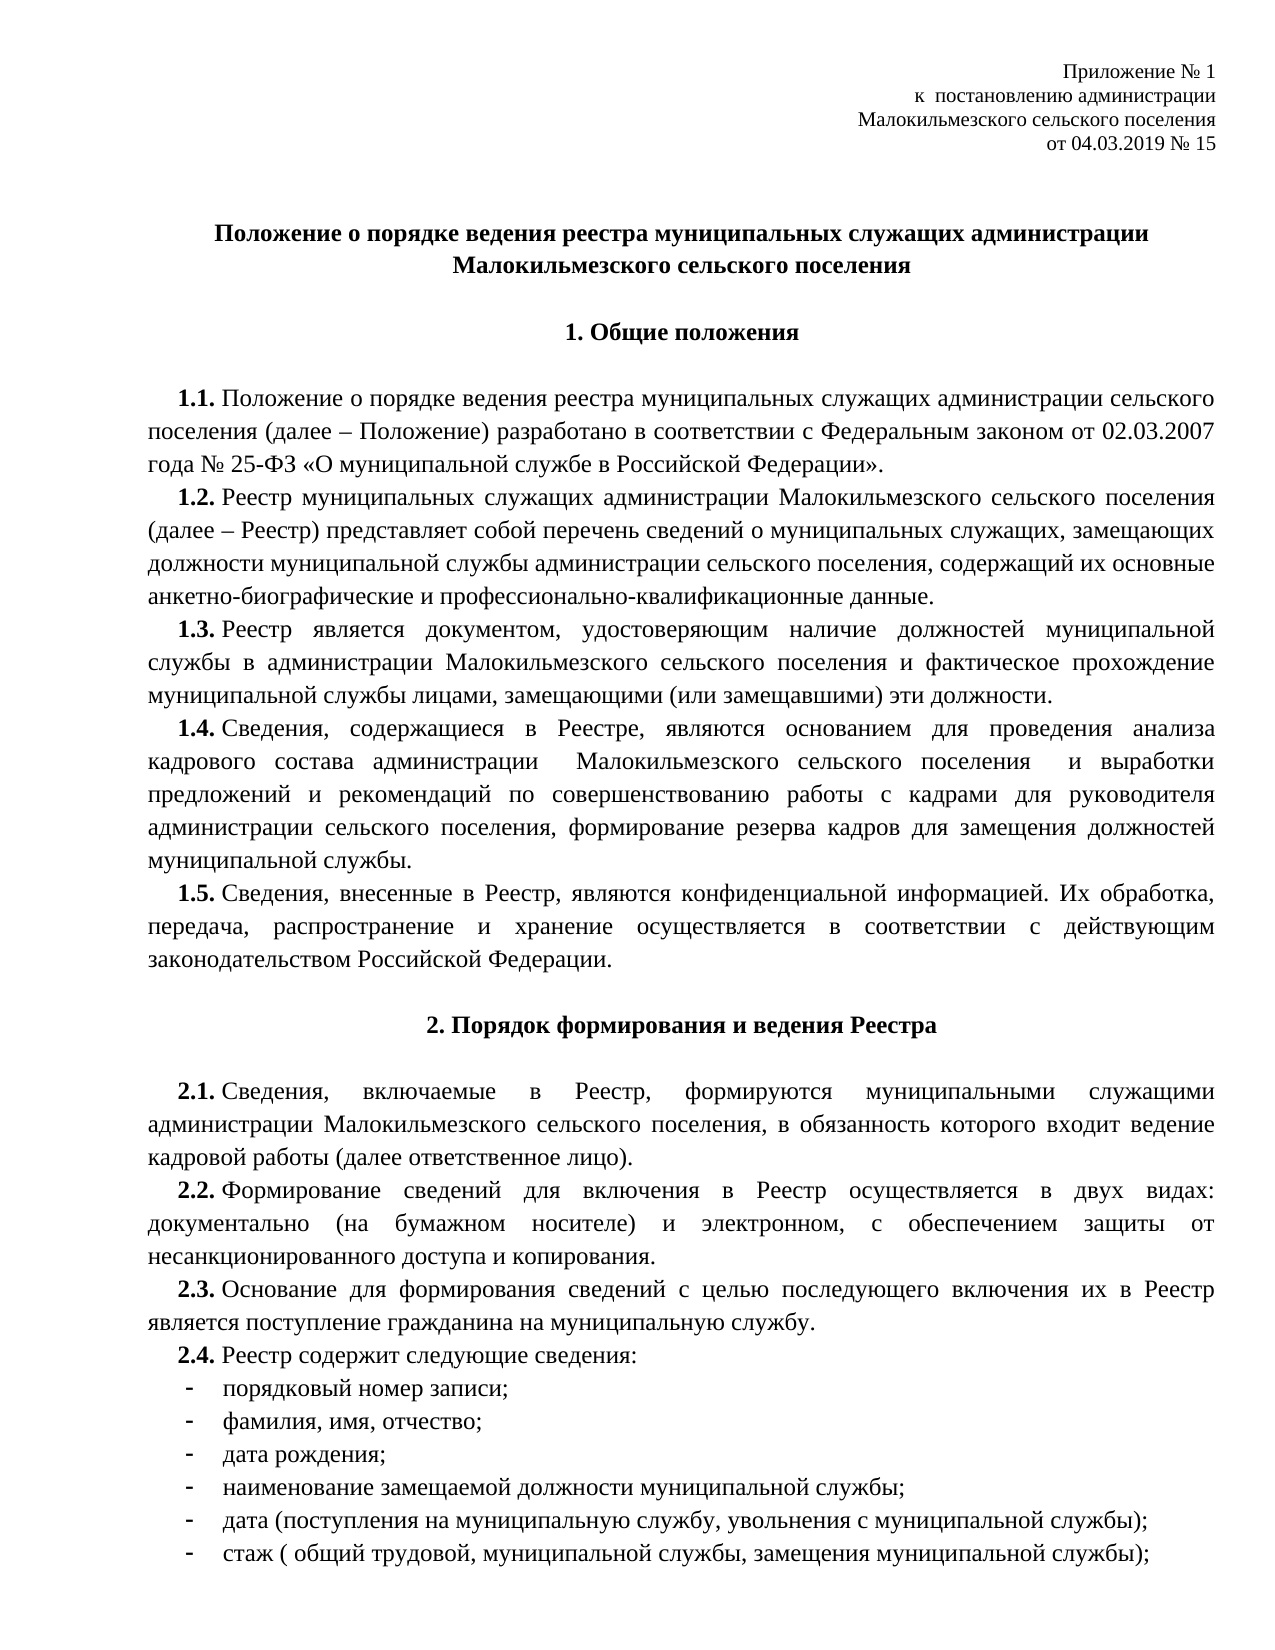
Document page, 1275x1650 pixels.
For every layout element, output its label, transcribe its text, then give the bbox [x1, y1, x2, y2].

list наименование замещаемой должности муниципальной службы; [185, 1472, 1216, 1501]
list Сведения, внесенные в Реестр, являются конфиденциальной информацией. Их обработка, передача, распространение и хранение осуществляется в соответствии с действующим законодательством Российской Федерации. [148, 878, 1216, 973]
text к постановлению администрации [148, 83, 1216, 107]
list дата рождения; [185, 1439, 1216, 1468]
list Сведения, включаемые в Реестр, формируются муниципальными служащими администрации Малокильмезского сельского поселения, в обязанность которого входит ведение кадровой работы (далее ответственное лицо). [148, 1076, 1216, 1171]
list порядковый номер записи; [185, 1373, 1216, 1402]
list Основание для формирования сведений с целью последующего включения их в Реестр является поступление гражданина на муниципальную службу. [148, 1274, 1216, 1336]
text 1. Общие положения [148, 317, 1216, 345]
list Формирование сведений для включения в Реестр осуществляется в двух видах: документально (на бумажном носителе) и электронном, с обеспечением защиты от несанкционированного доступа и копирования. [148, 1175, 1216, 1270]
text от 04.03.2019 № 15 [148, 131, 1216, 155]
text Положение о порядке ведения реестра муниципальных служащих администрации Малокильмезского сельского поселения [148, 218, 1216, 279]
list Реестр является документом, удостоверяющим наличие должностей муниципальной службы в администрации Малокильмезского сельского поселения и фактическое прохождение муниципальной службы лицами, замещающими (или замещавшими) эти должности. [148, 614, 1216, 709]
list Сведения, содержащиеся в Реестре, являются основанием для проведения анализа кадрового состава администрации Малокильмезского сельского поселения и выработки предложений и рекомендаций по совершенствованию работы с кадрами для руководителя администрации сельского поселения, формирование резерва кадров для замещения должностей муниципальной службы. [148, 713, 1216, 874]
list стаж ( общий трудовой, муниципальной службы, замещения муниципальной службы); [185, 1538, 1216, 1567]
text Приложение № 1 [148, 59, 1216, 83]
list дата (поступления на муниципальную службу, увольнения с муниципальной службы); [185, 1505, 1216, 1534]
list Реестр муниципальных служащих администрации Малокильмезского сельского поселения (далее – Реестр) представляет собой перечень сведений о муниципальных служащих, замещающих должности муниципальной службы администрации сельского поселения, содержащий их основные анкетно-биографические и профессионально-квалификационные данные. [148, 482, 1216, 609]
text Малокильмезского сельского поселения [148, 107, 1216, 131]
list Реестр содержит следующие сведения: [148, 1340, 1216, 1369]
text 2. Порядок формирования и ведения Реестра [148, 1010, 1216, 1039]
list фамилия, имя, отчество; [185, 1406, 1216, 1435]
list Положение о порядке ведения реестра муниципальных служащих администрации сельского поселения (далее – Положение) разработано в соответствии с Федеральным законом от 02.03.2007 года № 25-ФЗ «О муниципальной службе в Российской Федерации». [148, 383, 1216, 477]
